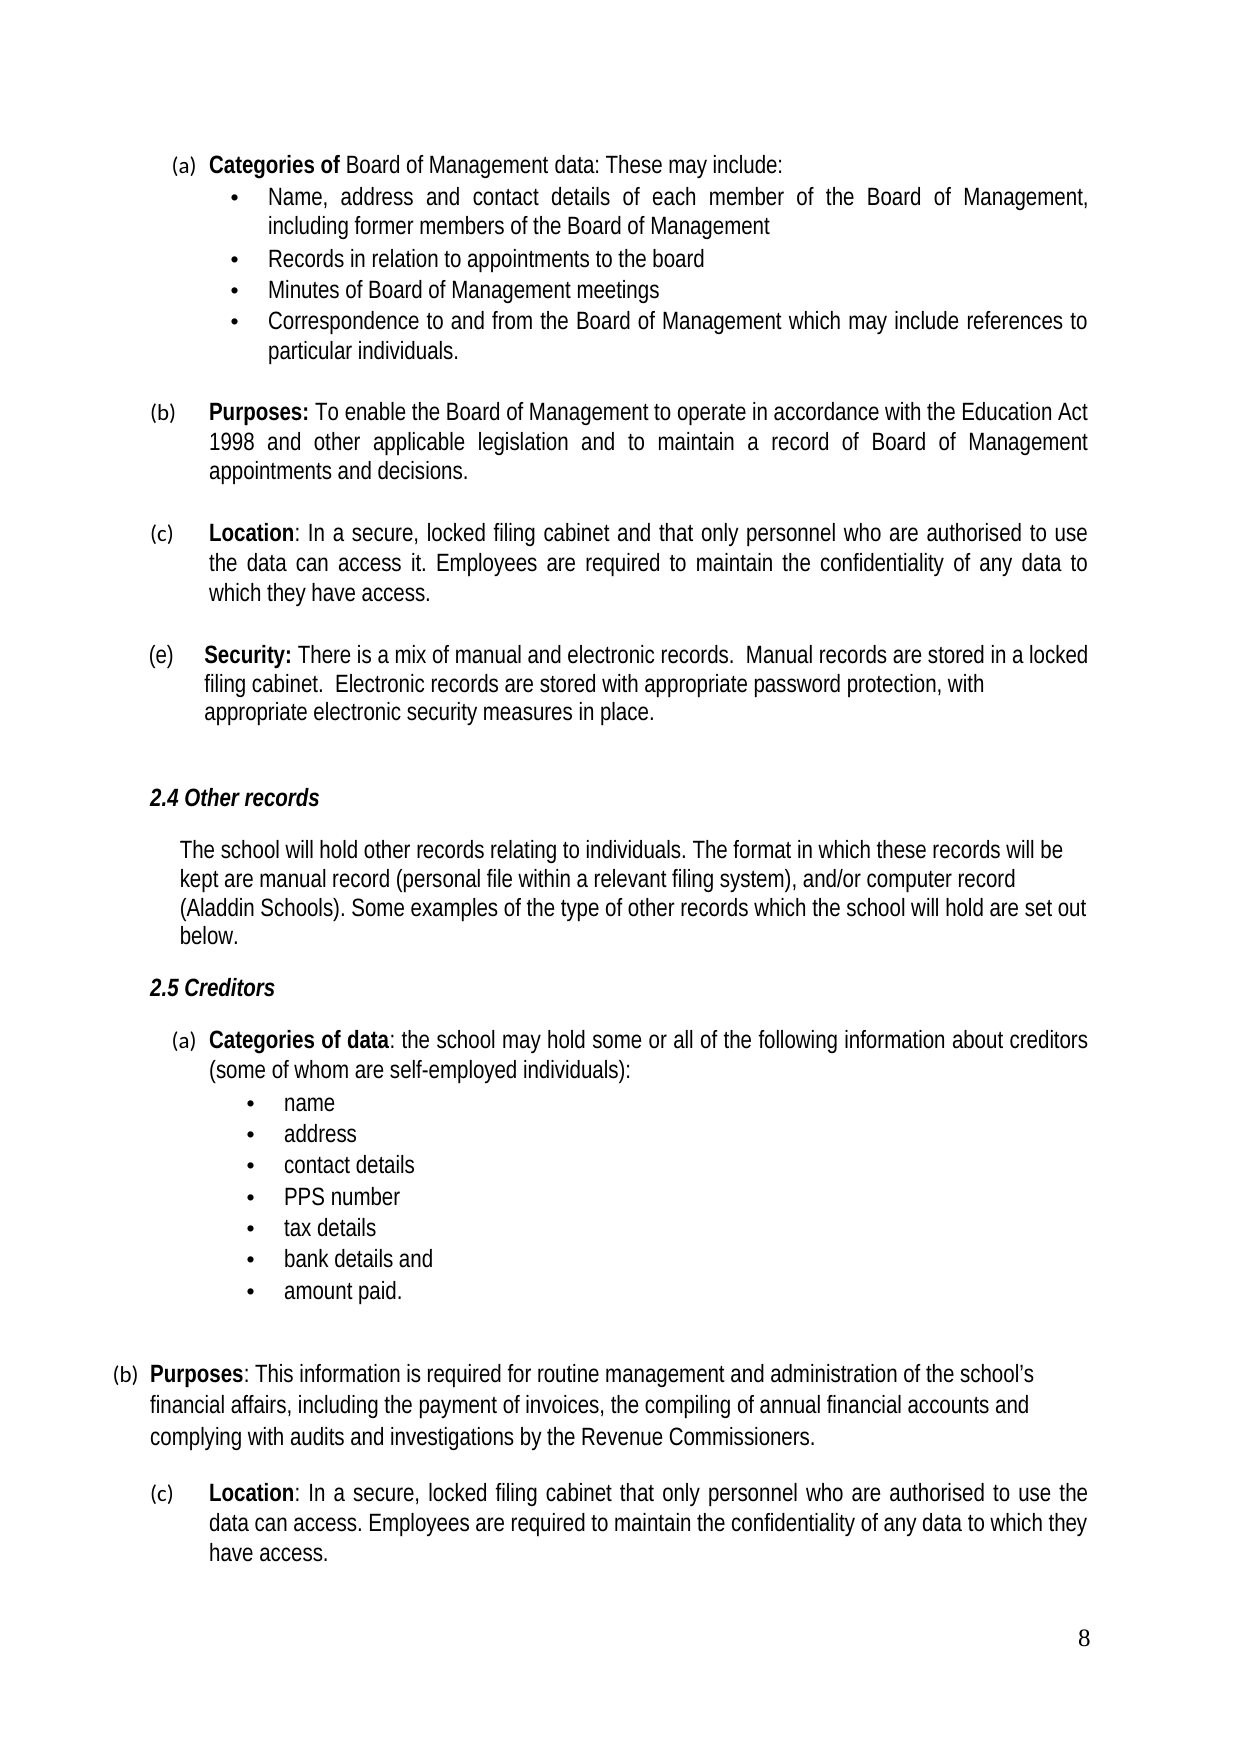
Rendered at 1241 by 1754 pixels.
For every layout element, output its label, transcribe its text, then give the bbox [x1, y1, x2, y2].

text 2.5 Creditors [150, 973, 1090, 1002]
list Location: In a secure, locked filing cabinet and that only personnel who are authorised to use the data can access it. Employees are required to maintain the confidentiality of any data to which they have access. [150, 518, 1090, 606]
list bank details and [246, 1244, 1090, 1273]
list Name, address and contact details of each member of the Board of Management, including former members of the Board of Management [230, 182, 1090, 240]
list Purposes: This information is required for routine management and administration of the school’s financial affairs, including the payment of invoices, the compiling of annual financial accounts and complying with audits and investigations by the Revenue Commissioners. [112, 1359, 1090, 1450]
list tax details [246, 1213, 1090, 1241]
list Location: In a secure, locked filing cabinet that only personnel who are authorised to use the data can access. Employees are required to maintain the confidentiality of any data to which they have access. [150, 1478, 1090, 1566]
list address [246, 1119, 1090, 1148]
list PPS number [246, 1182, 1090, 1210]
list Categories of Board of Management data: These may include: [171, 150, 1090, 179]
list Categories of data: the school may hold some or all of the following information about creditors (some of whom are self-employed individuals): [171, 1025, 1090, 1084]
list amount paid. [246, 1276, 1090, 1305]
list Records in relation to appointments to the board [230, 244, 1090, 273]
list Purposes: To enable the Board of Management to operate in accordance with the Education Act 1998 and other applicable legislation and to maintain a record of Board of Management appointments and decisions. [150, 397, 1090, 485]
list Correspondence to and from the Board of Management which may include references to particular individuals. [230, 306, 1090, 364]
text 2.4 Other records [150, 783, 1090, 812]
text (e) Security: There is a mix of manual and electronic records. Manual records are stored in a locked filing cabinet. Electronic records are stored with appropriate password protection, with appropriate electronic security measures in place. [148, 640, 1090, 726]
text The school will hold other records relating to individuals. The format in which these records will be kept are manual record (personal file within a relevant filing system), and/or computer record (Aladdin Schools). Some examples of the type of other records which the school will hold are set out below. [179, 835, 1090, 950]
list name [246, 1088, 1090, 1117]
list contact details [246, 1151, 1090, 1179]
list Minutes of Board of Management meetings [230, 275, 1090, 304]
